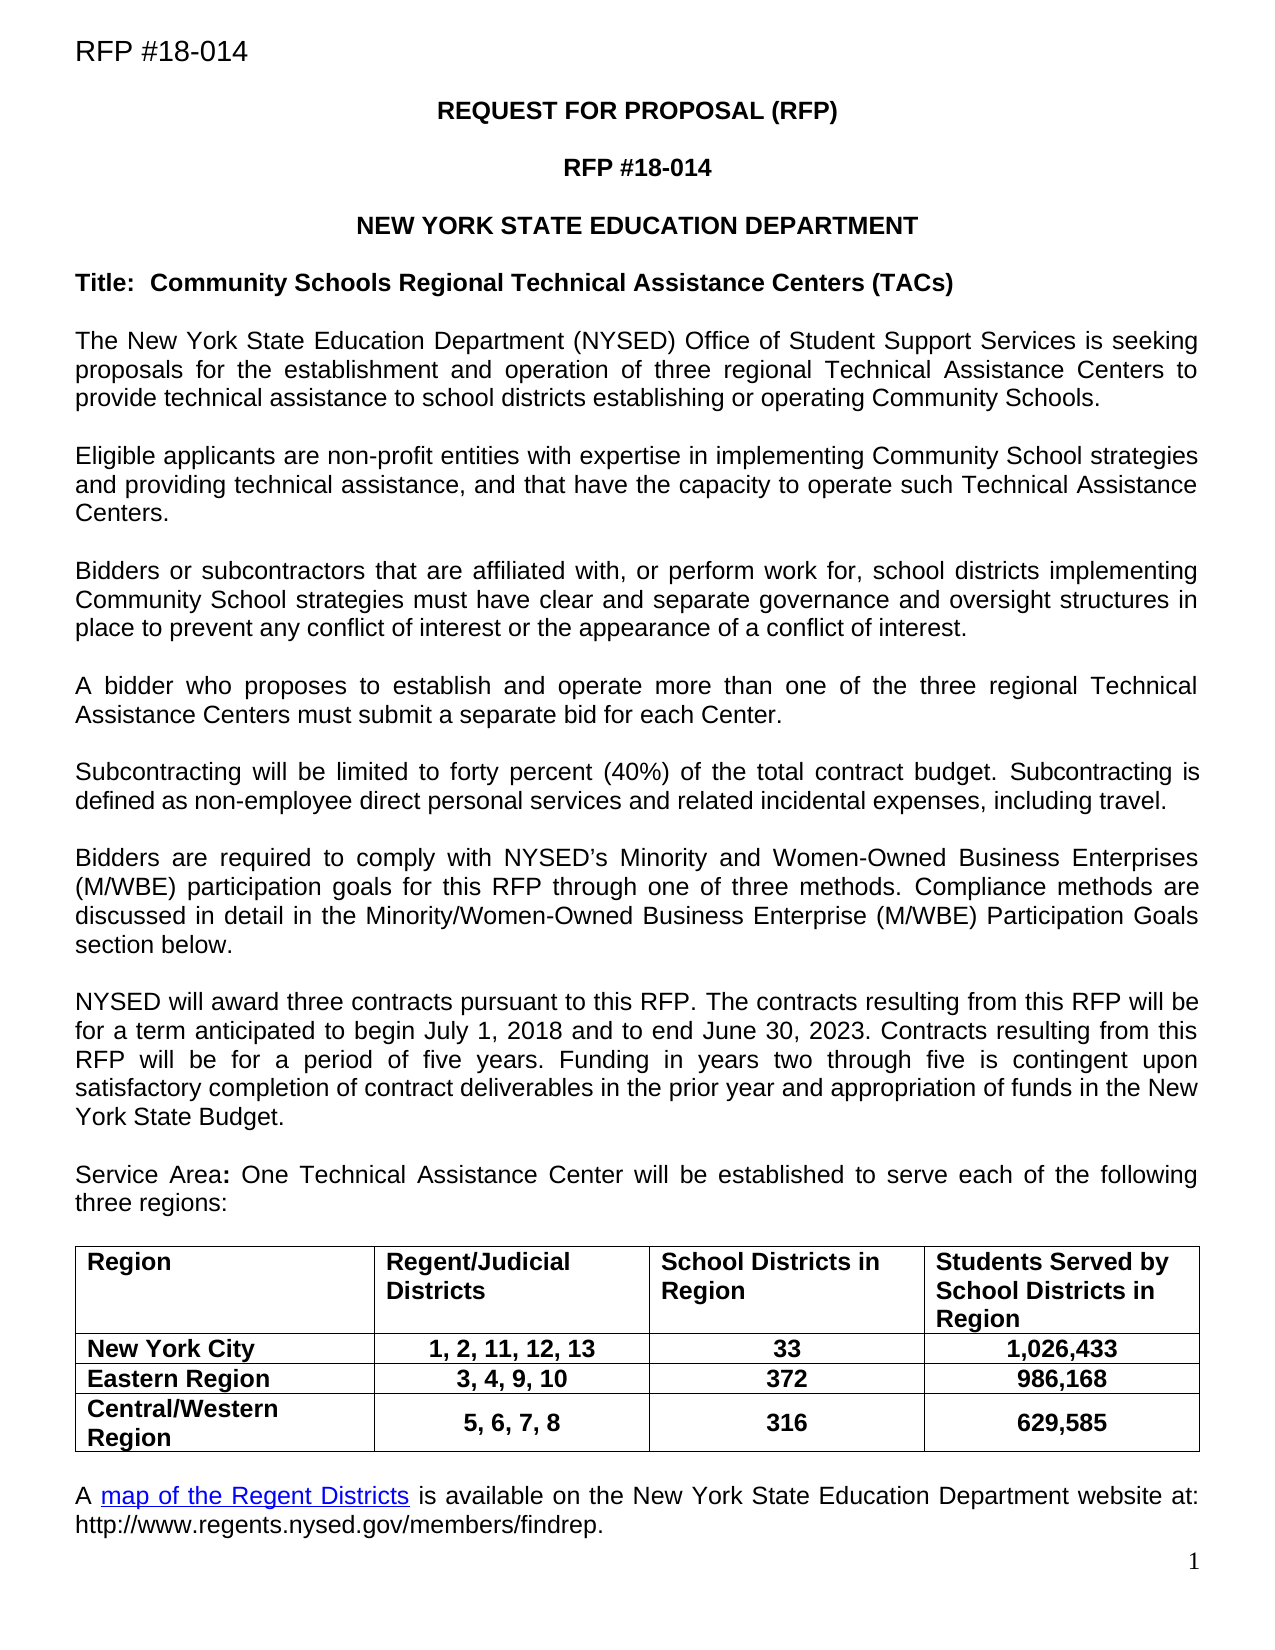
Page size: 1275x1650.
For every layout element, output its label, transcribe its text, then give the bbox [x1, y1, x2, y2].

table_cell 629,585 [925, 1394, 1199, 1451]
text NYSED will award three contracts pursuant to this RFP. The contracts resulting from this RFP will be for a term anticipated to begin July 1, 2018 and to end June 30, 2023. Contracts resulting from this RFP will be for a period of five years. Funding in years two through five is contingent upon satisfactory completion of contract deliverables in the prior year and appropriation of funds in the New York State Budget. [75, 987, 1200, 1131]
table_cell 5, 6, 7, 8 [375, 1394, 649, 1451]
table_cell New York City [76, 1334, 374, 1363]
text NEW YORK STATE EDUCATION DEPARTMENT [75, 211, 1200, 239]
text A bidder who proposes to establish and operate more than one of the three regional Technical Assistance Centers must submit a separate bid for each Center. [75, 671, 1200, 728]
text Service Area: One Technical Assistance Center will be established to serve each of the following three regions: [75, 1159, 1200, 1217]
text The New York State Education Department (NYSED) Office of Student Support Services is seeking proposals for the establishment and operation of three regional Technical Assistance Centers to provide technical assistance to school districts establishing or operating Community Schools. [75, 326, 1200, 412]
text A map of the Regent Districts is available on the New York State Education Department website at: http://www.regents.nysed.gov/members/findrep. [75, 1481, 1200, 1538]
table_cell 1, 2, 11, 12, 13 [375, 1334, 649, 1363]
text Bidders or subcontractors that are affiliated with, or perform work for, school districts implementing Community School strategies must have clear and separate governance and oversight structures in place to prevent any conflict of interest or the appearance of a conflict of interest. [75, 556, 1200, 642]
table_header Region [76, 1247, 374, 1333]
table_cell Eastern Region [76, 1364, 374, 1393]
table_header Students Served by School Districts in Region [925, 1247, 1199, 1333]
text Eligible applicants are non-profit entities with expertise in implementing Community School strategies and providing technical assistance, and that have the capacity to operate such Technical Assistance Centers. [75, 441, 1200, 527]
text Bidders are required to comply with NYSED’s Minority and Women-Owned Business Enterprises (M/WBE) participation goals for this RFP through one of three methods. Compliance methods are discussed in detail in the Minority/Women-Owned Business Enterprise (M/WBE) Participation Goals section below. [75, 843, 1200, 958]
table_cell 33 [650, 1334, 924, 1363]
subtitle REQUEST FOR PROPOSAL (RFP) [75, 96, 1200, 124]
table_header Regent/Judicial Districts [375, 1247, 649, 1333]
table_cell Central/Western Region [76, 1394, 374, 1451]
table_cell 316 [650, 1394, 924, 1451]
text RFP #18-014 [75, 153, 1200, 182]
table_cell 3, 4, 9, 10 [375, 1364, 649, 1393]
table_cell 372 [650, 1364, 924, 1393]
table_cell 1,026,433 [925, 1334, 1199, 1363]
subtitle Title: Community Schools Regional Technical Assistance Centers (TACs) [75, 268, 1200, 297]
text Subcontracting will be limited to forty percent (40%) of the total contract budget. Subcontracting is defined as non-employee direct personal services and related incidental expenses, including travel. [75, 757, 1200, 814]
table_header School Districts in Region [650, 1247, 924, 1333]
table_cell 986,168 [925, 1364, 1199, 1393]
